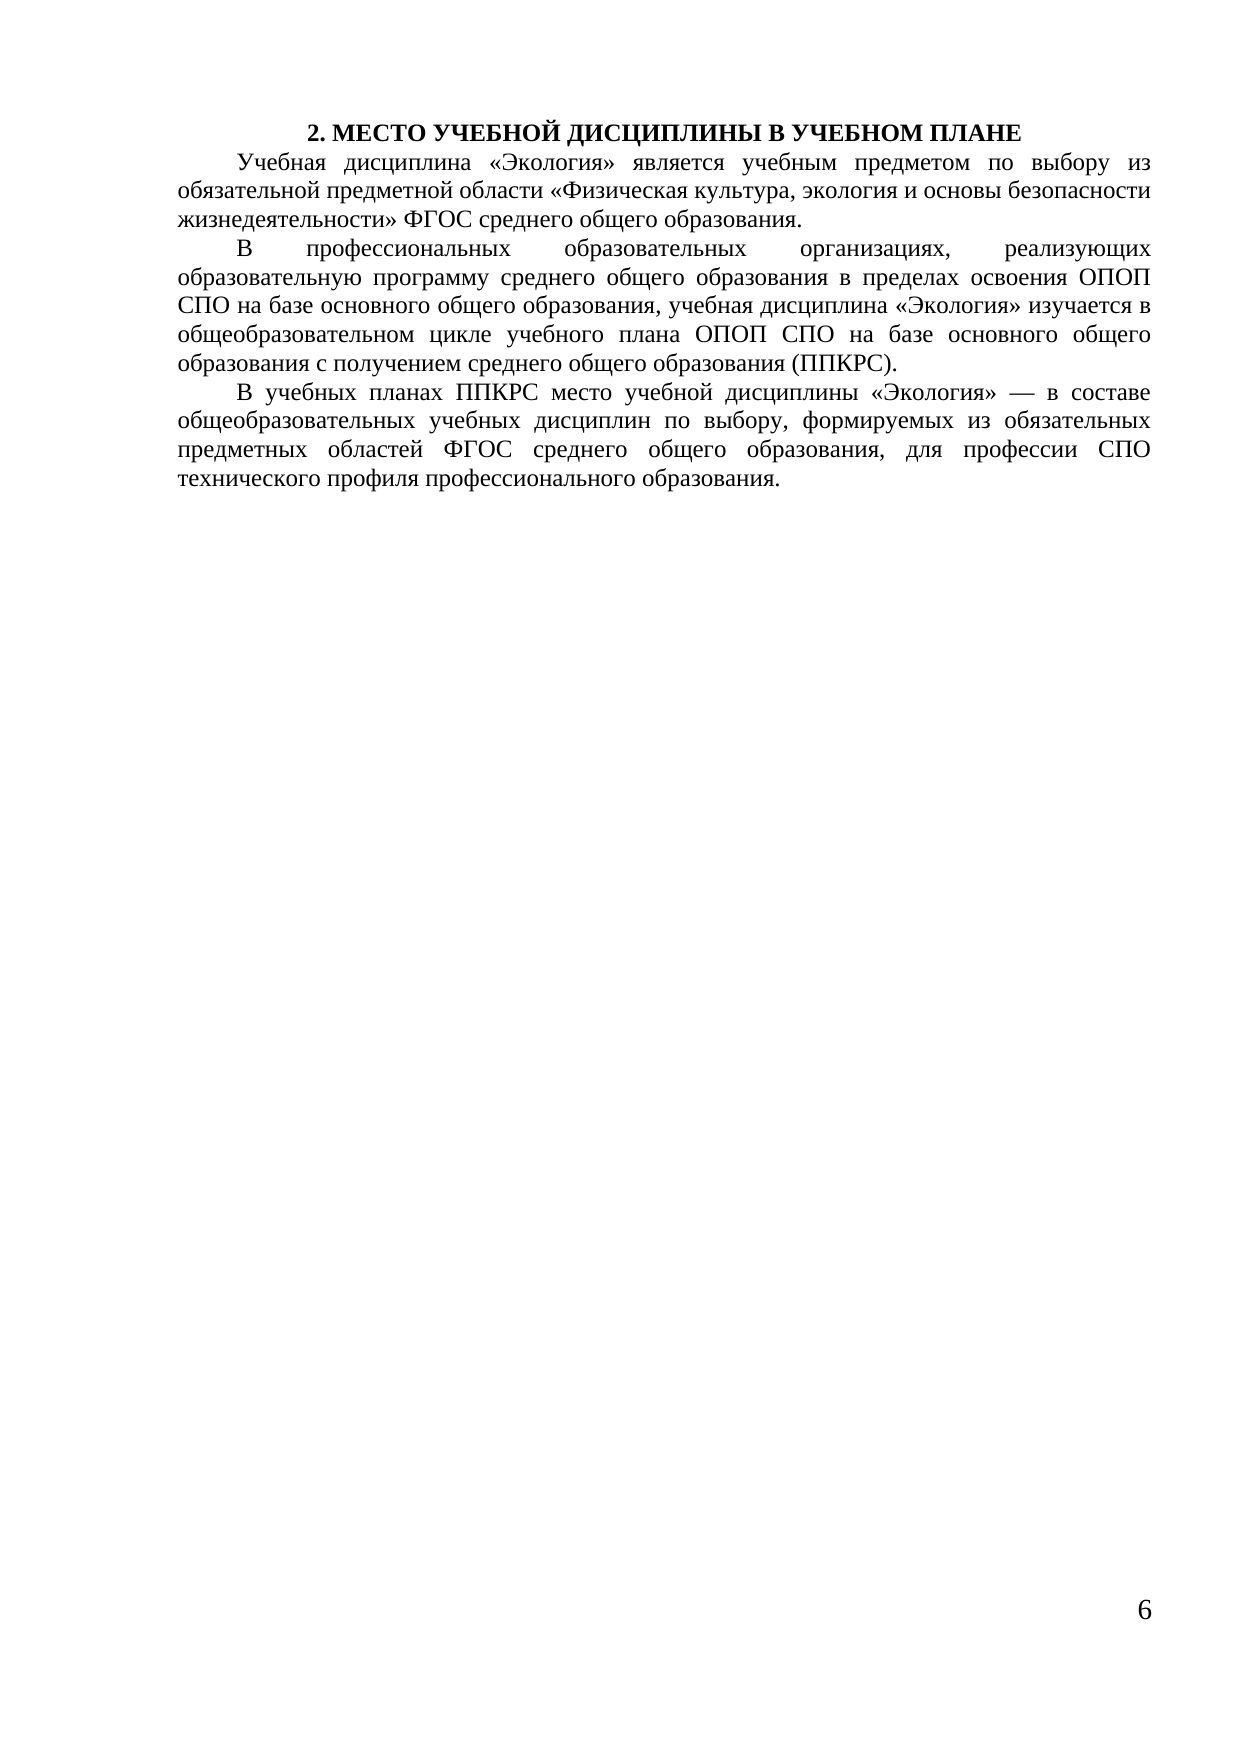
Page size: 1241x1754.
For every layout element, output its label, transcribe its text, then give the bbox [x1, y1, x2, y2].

text В учебных планах ППКРС место учебной дисциплины «Экология» — в составе общеобразовательных учебных дисциплин по выбору, формируемых из обязательных предметных областей ФГОС среднего общего образования, для профессии СПО технического профиля профессионального образования. [177, 377, 1152, 492]
text 2. МЕСТО УЧЕБНОЙ ДИСЦИПЛИНЫ В УЧЕБНОМ ПЛАНЕ [177, 118, 1152, 147]
text Учебная дисциплина «Экология» является учебным предметом по выбору из обязательной предметной области «Физическая культура, экология и основы безопасности жизнедеятельности» ФГОС среднего общего образования. [177, 147, 1152, 233]
text В профессиональных образовательных организациях, реализующих образовательную программу среднего общего образования в пределах освоения ОПОП СПО на базе основного общего образования, учебная дисциплина «Экология» изучается в общеобразовательном цикле учебного плана ОПОП СПО на базе основного общего образования с получением среднего общего образования (ППКРС). [177, 233, 1152, 377]
